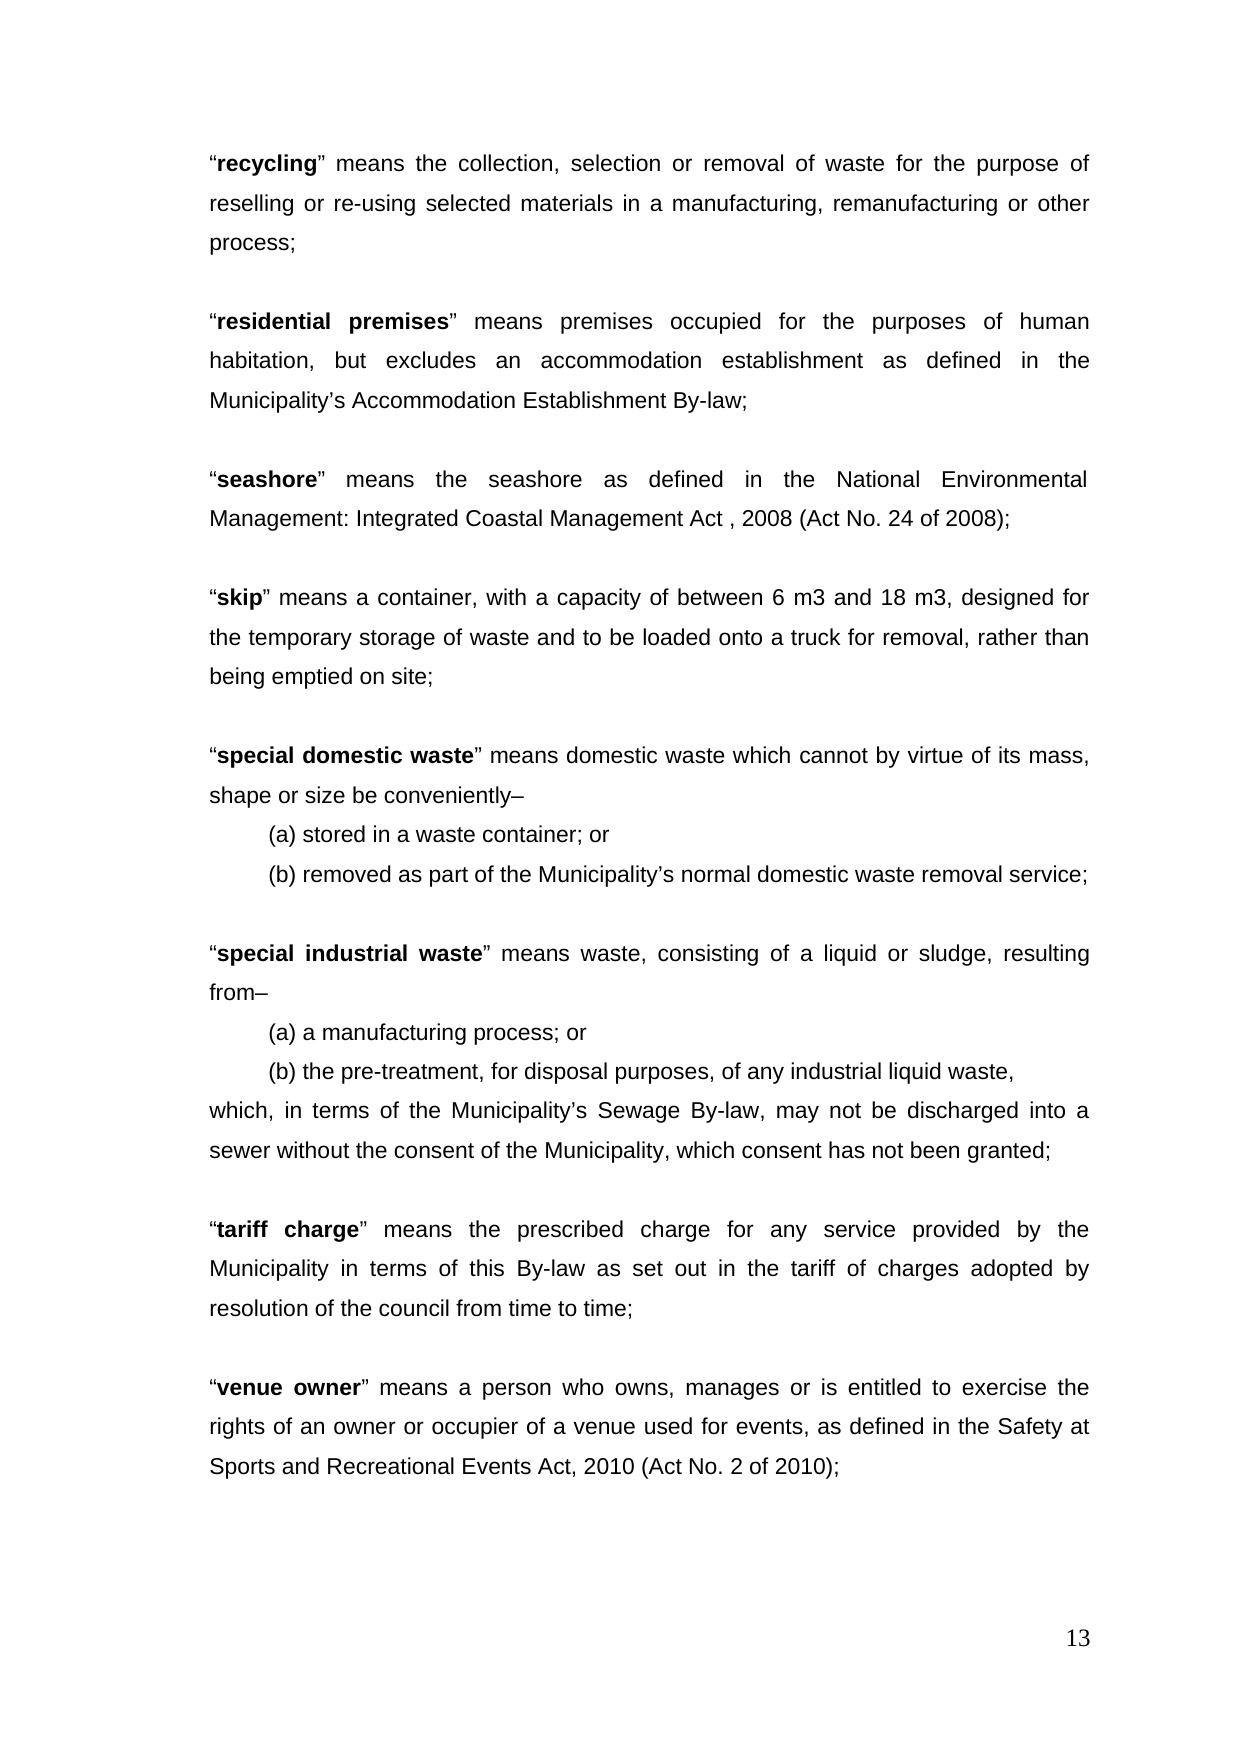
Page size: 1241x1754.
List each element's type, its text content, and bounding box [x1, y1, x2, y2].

text (b) the pre-treatment, for disposal purposes, of any industrial liquid waste, [268, 1058, 1090, 1084]
text “residential premises” means premises occupied for the purposes of human habitation, but excludes an accommodation establishment as defined in the Municipality’s Accommodation Establishment By-law; [209, 308, 1090, 413]
text “seashore” means the seashore as defined in the National Environmental Management: Integrated Coastal Management Act , 2008 (Act No. 24 of 2008); [209, 466, 1090, 532]
text “special industrial waste” means waste, consisting of a liquid or sludge, resulting from– [209, 939, 1090, 1005]
text (b) removed as part of the Municipality’s normal domestic waste removal service; [268, 861, 1090, 887]
text “recycling” means the collection, selection or removal of waste for the purpose of reselling or re-using selected materials in a manufacturing, remanufacturing or other process; [209, 150, 1090, 255]
text which, in terms of the Municipality’s Sewage By-law, may not be discharged into a sewer without the consent of the Municipality, which consent has not been granted; [209, 1097, 1090, 1163]
text “tariff charge” means the prescribed charge for any service provided by the Municipality in terms of this By-law as set out in the tariff of charges adopted by resolution of the council from time to time; [209, 1216, 1090, 1321]
text “special domestic waste” means domestic waste which cannot by virtue of its mass, shape or size be conveniently– [209, 742, 1090, 808]
text “skip” means a container, with a capacity of between 6 m3 and 18 m3, designed for the temporary storage of waste and to be loaded onto a truck for removal, rather than being emptied on site; [209, 584, 1090, 689]
text “venue owner” means a person who owns, manages or is entitled to exercise the rights of an owner or occupier of a venue used for events, as defined in the Safety at Sports and Recreational Events Act, 2010 (Act No. 2 of 2010); [209, 1374, 1090, 1479]
text (a) stored in a waste container; or [268, 821, 1090, 847]
text (a) a manufacturing process; or [268, 1018, 1090, 1045]
